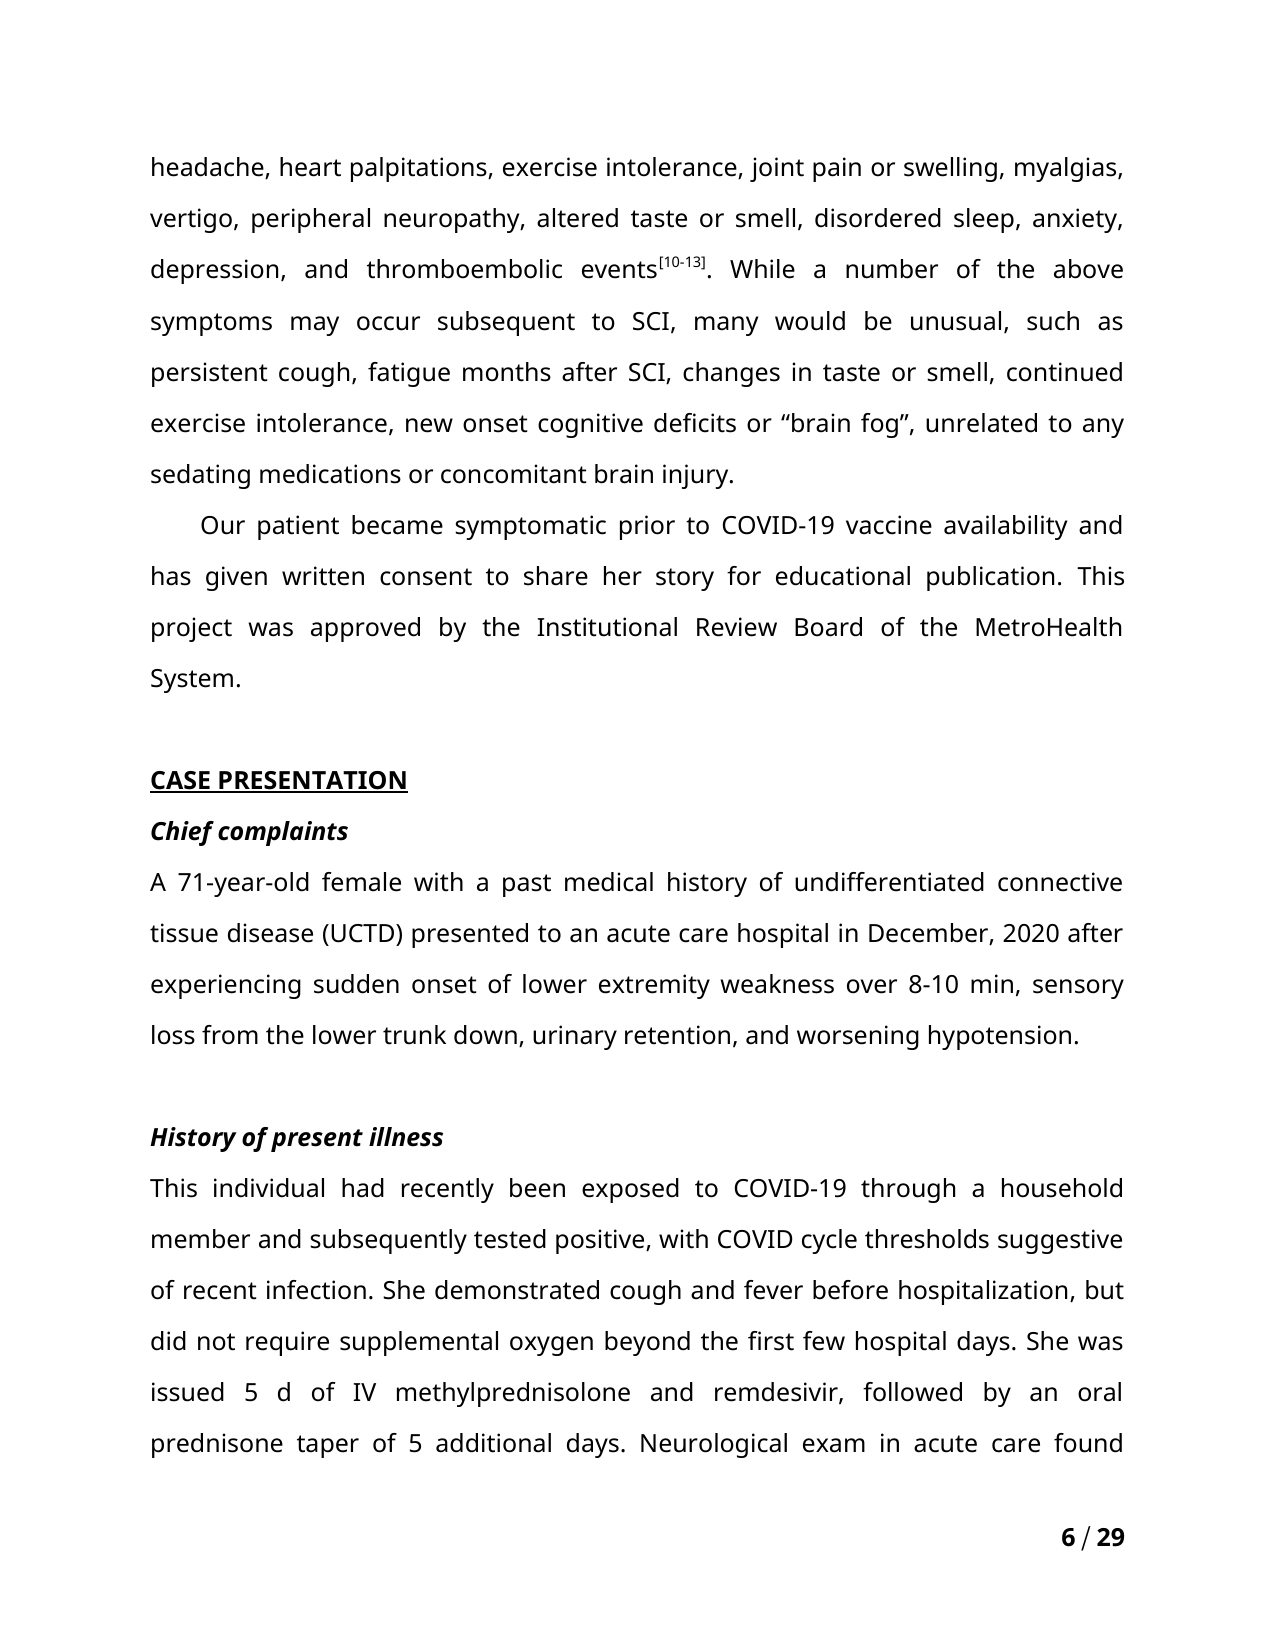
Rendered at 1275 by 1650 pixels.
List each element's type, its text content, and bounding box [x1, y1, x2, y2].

text Chief complaints [150, 813, 1125, 848]
text Our patient became symptomatic prior to COVID-19 vaccine availability and has given written consent to share her story for educational publication. This project was approved by the Institutional Review Board of the MetroHealth System. [150, 507, 1125, 694]
text History of present illness [150, 1120, 1125, 1154]
text CASE PRESENTATION [150, 762, 1125, 797]
text A 71-year-old female with a past medical history of undifferentiated connective tissue disease (UCTD) presented to an acute care hospital in December, 2020 after experiencing sudden onset of lower extremity weakness over 8-10 min, sensory loss from the lower trunk down, urinary retention, and worsening hypotension. [150, 864, 1125, 1052]
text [150, 1171, 1125, 1460]
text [150, 150, 1125, 490]
